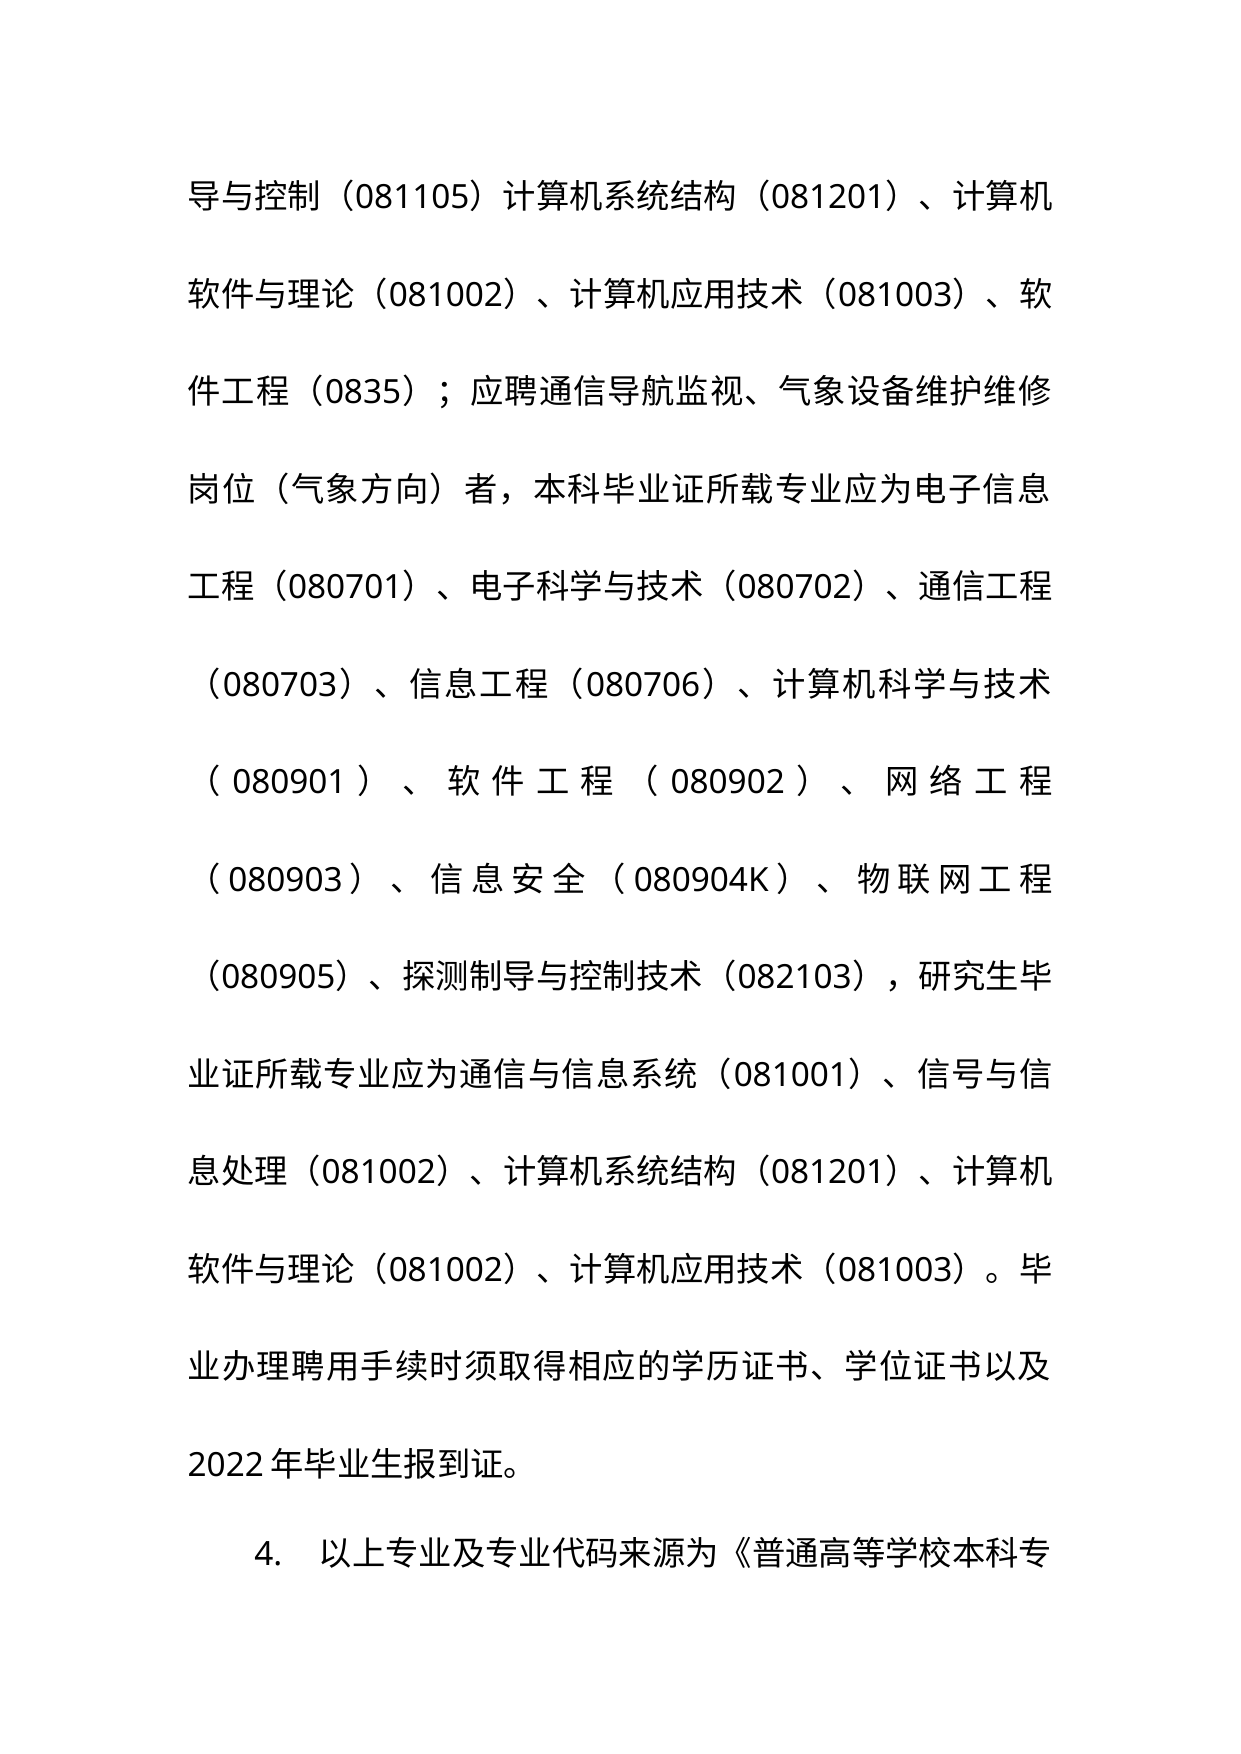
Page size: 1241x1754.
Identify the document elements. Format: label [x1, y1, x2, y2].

list [187, 162, 1053, 1494]
list [187, 1519, 1053, 1584]
